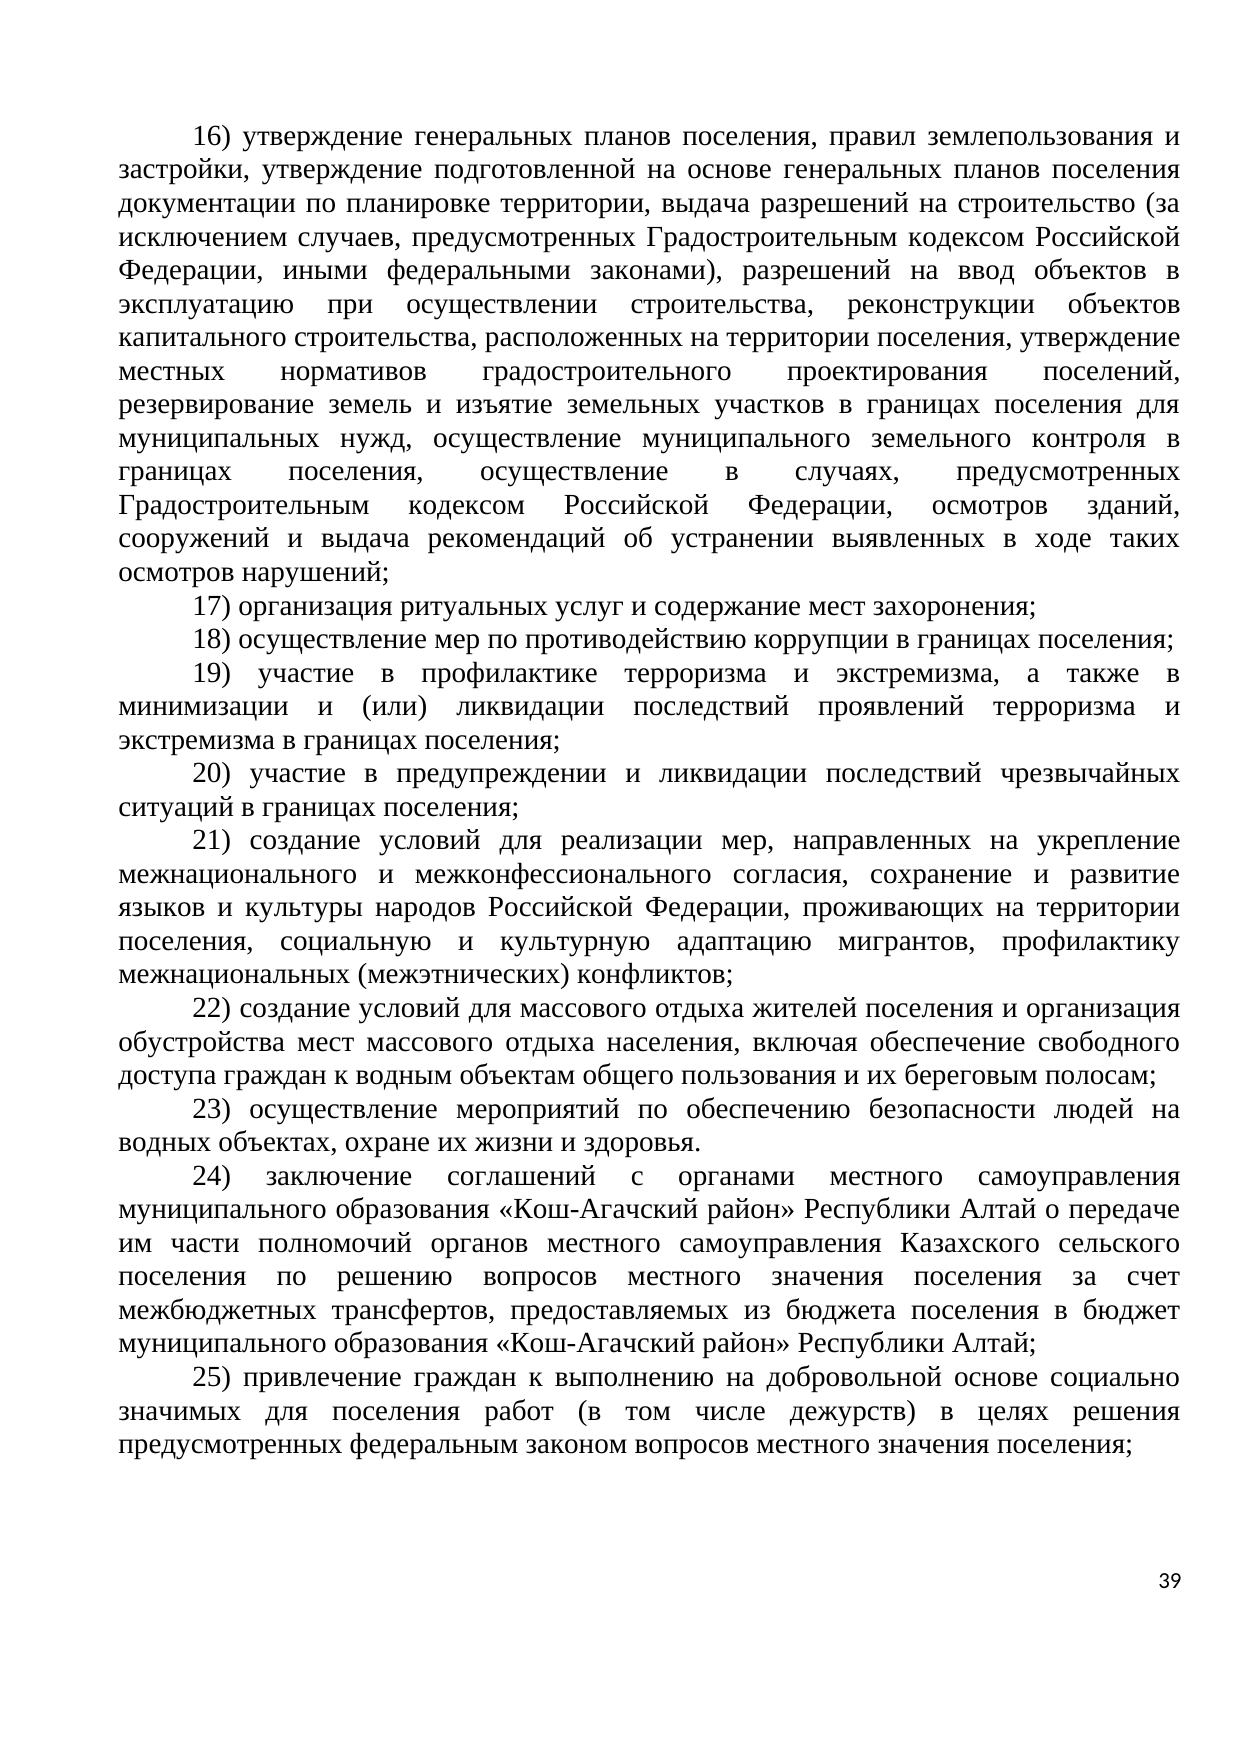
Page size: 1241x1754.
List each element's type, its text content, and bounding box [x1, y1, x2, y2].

text 25) привлечение граждан к выполнению на добровольной основе социально значимых для поселения работ (в том числе дежурств) в целях решения предусмотренных федеральным законом вопросов местного значения поселения; [118, 1359, 1181, 1460]
text 22) создание условий для массового отдыха жителей поселения и организация обустройства мест массового отдыха населения, включая обеспечение свободного доступа граждан к водным объектам общего пользования и их береговым полосам; [118, 990, 1181, 1091]
text 19) участие в профилактике терроризма и экстремизма, а также в минимизации и (или) ликвидации последствий проявлений терроризма и экстремизма в границах поселения; [118, 655, 1181, 755]
text 21) создание условий для реализации мер, направленных на укрепление межнационального и межконфессионального согласия, сохранение и развитие языков и культуры народов Российской Федерации, проживающих на территории поселения, социальную и культурную адаптацию мигрантов, профилактику межнациональных (межэтнических) конфликтов; [118, 822, 1181, 990]
text 23) осуществление мероприятий по обеспечению безопасности людей на водных объектах, охране их жизни и здоровья. [118, 1091, 1181, 1158]
text 20) участие в предупреждении и ликвидации последствий чрезвычайных ситуаций в границах поселения; [118, 755, 1181, 822]
text 16) утверждение генеральных планов поселения, правил землепользования и застройки, утверждение подготовленной на основе генеральных планов поселения документации по планировке территории, выдача разрешений на строительство (за исключением случаев, предусмотренных Градостроительным кодексом Российской Федерации, иными федеральными законами), разрешений на ввод объектов в эксплуатацию при осуществлении строительства, реконструкции объектов капитального строительства, расположенных на территории поселения, утверждение местных нормативов градостроительного проектирования поселений, резервирование земель и изъятие земельных участков в границах поселения для муниципальных нужд, осуществление муниципального земельного контроля в границах поселения, осуществление в случаях, предусмотренных Градостроительным кодексом Российской Федерации, осмотров зданий, сооружений и выдача рекомендаций об устранении выявленных в ходе таких осмотров нарушений; [118, 118, 1181, 588]
text 17) организация ритуальных услуг и содержание мест захоронения; [118, 588, 1181, 621]
text 24) заключение соглашений с органами местного самоуправления муниципального образования «Кош-Агачский район» Республики Алтай о передаче им части полномочий органов местного самоуправления Казахского сельского поселения по решению вопросов местного значения поселения за счет межбюджетных трансфертов, предоставляемых из бюджета поселения в бюджет муниципального образования «Кош-Агачский район» Республики Алтай; [118, 1158, 1181, 1359]
text 18) осуществление мер по противодействию коррупции в границах поселения; [118, 621, 1181, 655]
